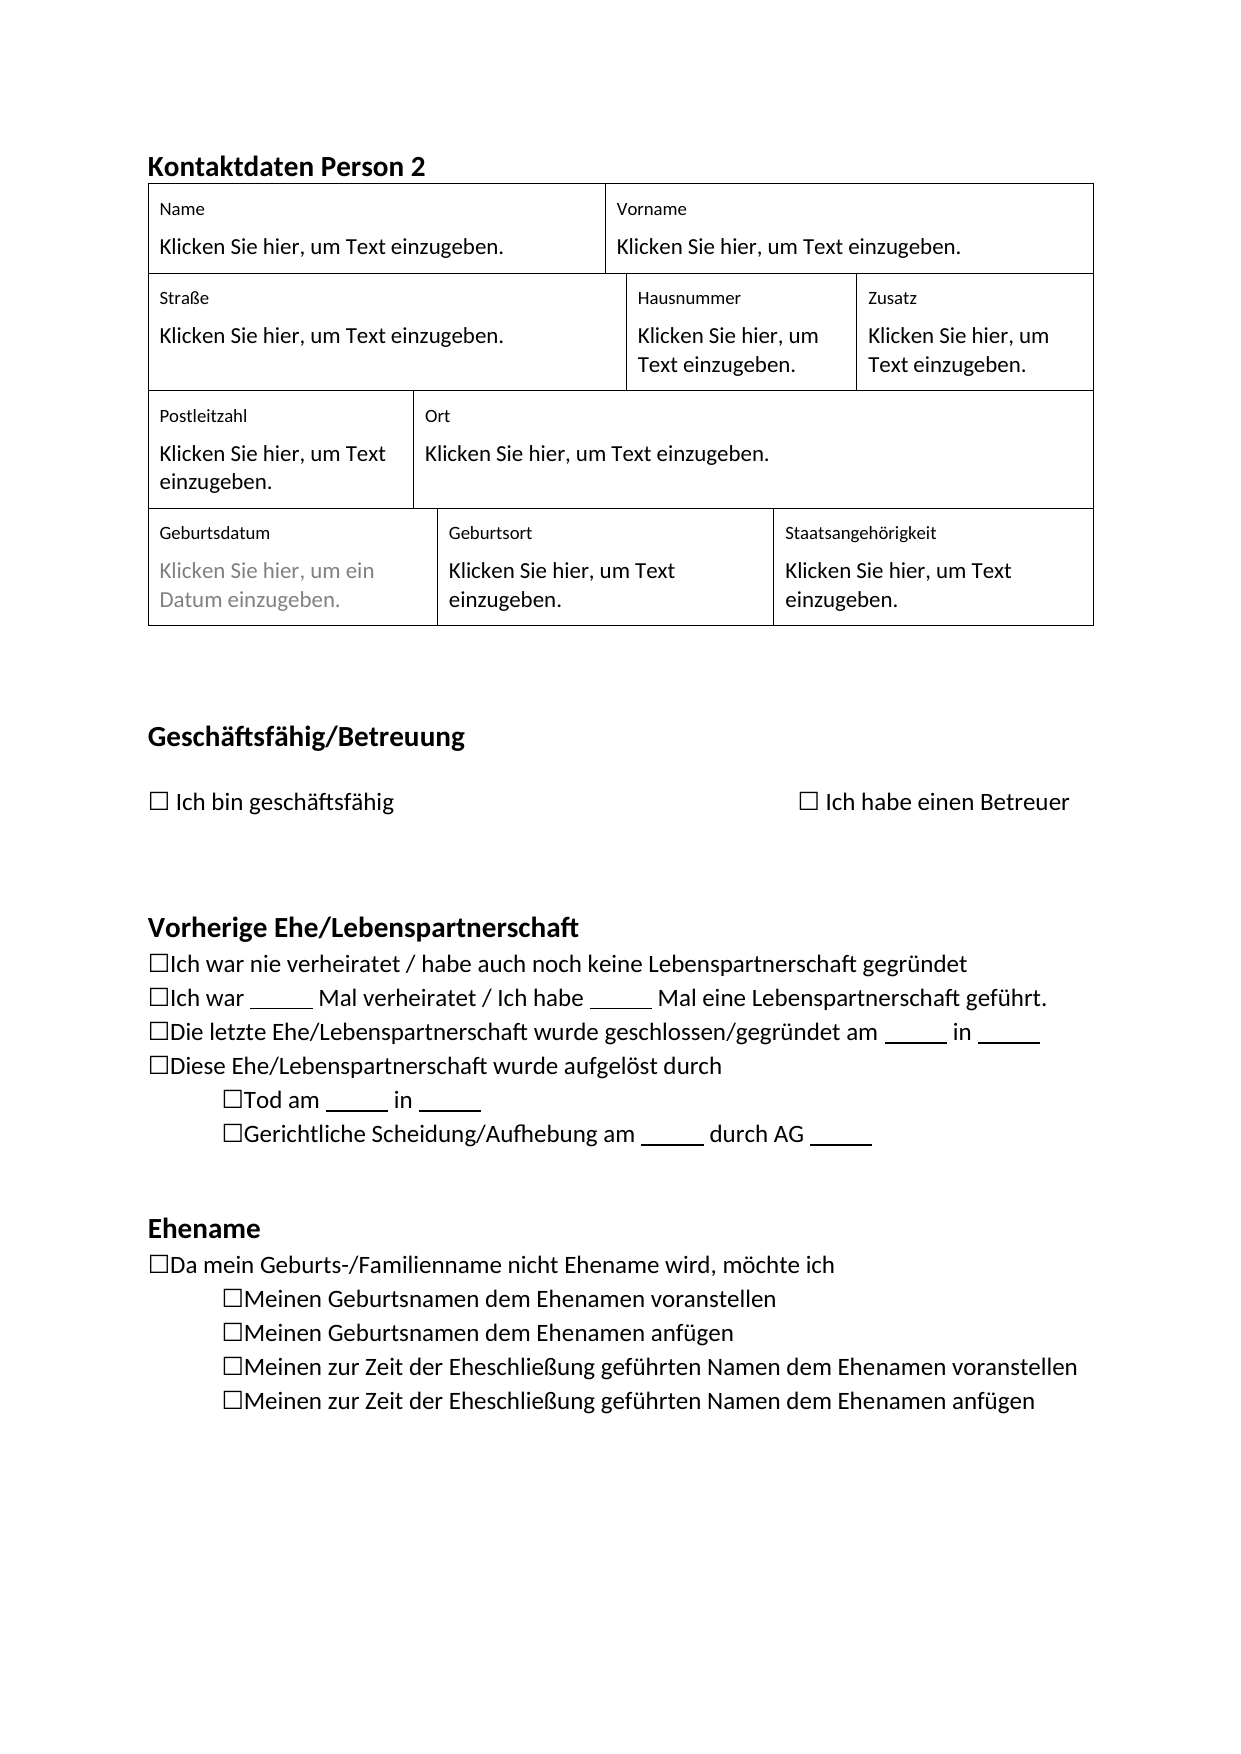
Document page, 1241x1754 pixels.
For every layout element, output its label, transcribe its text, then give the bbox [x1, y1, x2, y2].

table_cell Geburtsdatum [149, 509, 437, 625]
text Vorherige Ehe/Lebenspartnerschaft [148, 909, 1093, 945]
table_header Vorname [606, 184, 1093, 273]
table_cell Hausnummer [627, 274, 856, 390]
table_cell Postleitzahl [149, 391, 413, 508]
table_cell Geburtsort [438, 509, 773, 625]
text Da mein Geburts-/Familienname nicht Ehename wird, möchte ich [148, 1246, 1093, 1280]
text Meinen zur Zeit der Eheschließung geführten Namen dem Ehenamen anfügen [221, 1382, 1093, 1417]
text Gerichtliche Scheidung/Aufhebung am durch AG [221, 1116, 1093, 1149]
table_cell Staatsangehörigkeit [774, 509, 1093, 625]
text Tod am in [221, 1081, 1093, 1116]
text Meinen zur Zeit der Eheschließung geführten Namen dem Ehenamen voranstellen [221, 1348, 1093, 1382]
text Ich war Mal verheiratet / Ich habe Mal eine Lebenspartnerschaft geführt. [148, 979, 1093, 1013]
table_cell Ort [414, 391, 1093, 508]
text Ich bin geschäftsfähig Ich habe einen Betreuer [148, 784, 1093, 818]
table_header Name [149, 184, 605, 273]
text Kontaktdaten Person 2 [148, 148, 1093, 183]
table_cell Straße [149, 274, 626, 390]
text Ehename [148, 1211, 1093, 1246]
text Diese Ehe/Lebenspartnerschaft wurde aufgelöst durch [148, 1047, 1093, 1081]
text Meinen Geburtsnamen dem Ehenamen voranstellen [221, 1280, 1093, 1314]
text Die letzte Ehe/Lebenspartnerschaft wurde geschlossen/gegründet am in [148, 1013, 1093, 1047]
text Geschäftsfähig/Betreuung [148, 718, 1093, 753]
table_cell Zusatz [857, 274, 1093, 390]
text Ich war nie verheiratet / habe auch noch keine Lebenspartnerschaft gegründet [148, 945, 1093, 979]
text Meinen Geburtsnamen dem Ehenamen anfügen [221, 1314, 1093, 1348]
